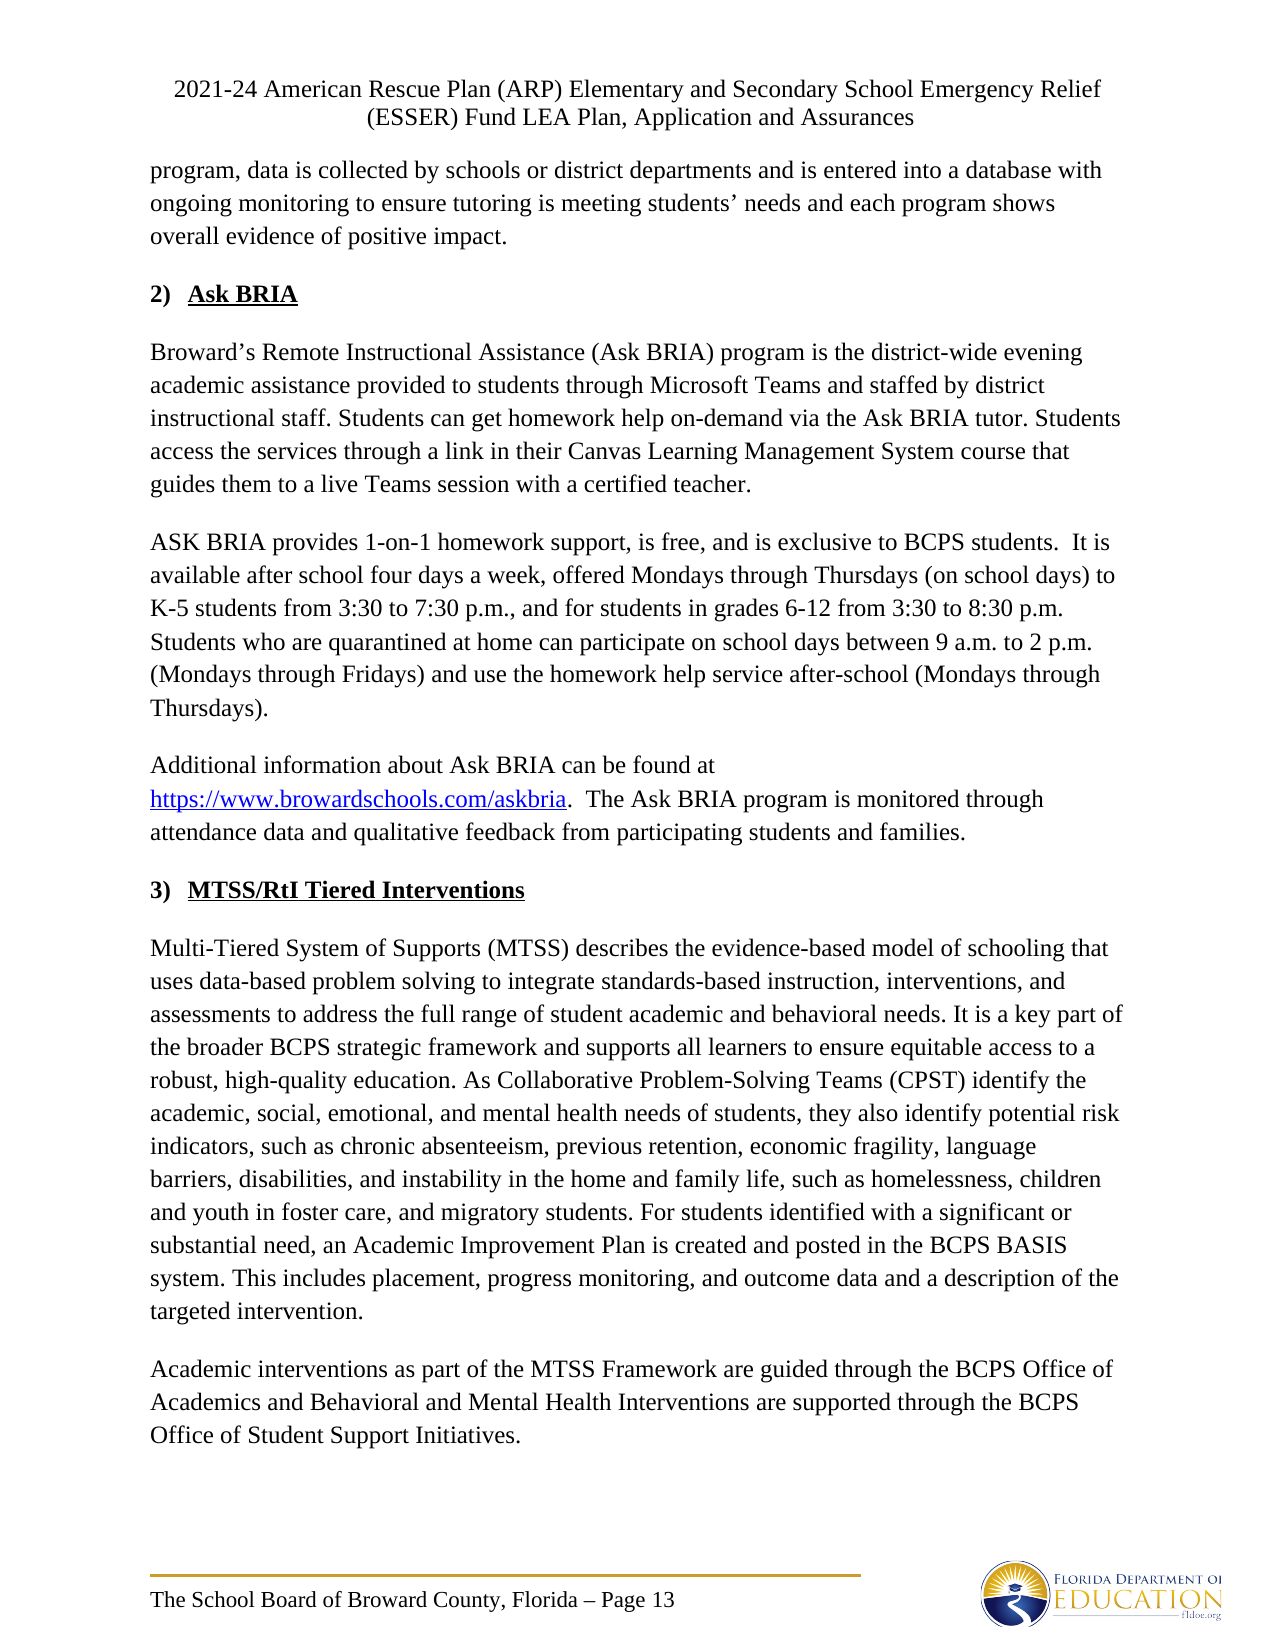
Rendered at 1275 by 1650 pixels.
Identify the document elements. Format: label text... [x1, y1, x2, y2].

text Multi-Tiered System of Supports (MTSS) describes the evidence-based model of schooling that uses data-based problem solving to integrate standards-based instruction, interventions, and assessments to address the full range of student academic and behavioral needs. It is a key part of the broader BCPS strategic framework and supports all learners to ensure equitable access to a robust, high-quality education. As Collaborative Problem-Solving Teams (CPST) identify the academic, social, emotional, and mental health needs of students, they also identify potential risk indicators, such as chronic absenteeism, previous retention, economic fragility, language barriers, disabilities, and instability in the home and family life, such as homelessness, children and youth in foster care, and migratory students. For students identified with a significant or substantial need, an Academic Improvement Plan is created and posted in the BCPS BASIS system. This includes placement, progress monitoring, and outcome data and a description of the targeted intervention. [150, 933, 1125, 1325]
list MTSS/RtI Tiered Interventions [150, 875, 1125, 903]
picture [980, 1560, 1222, 1627]
list Ask BRIA [150, 279, 1125, 308]
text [150, 155, 1125, 250]
text Academic interventions as part of the MTSS Framework are guided through the BCPS Office of Academics and Behavioral and Mental Health Interventions are supported through the BCPS Office of Student Support Initiatives. [150, 1354, 1125, 1449]
text ASK BRIA provides 1-on-1 homework support, is free, and is exclusive to BCPS students. It is available after school four days a week, offered Mondays through Thursdays (on school days) to K-5 students from 3:30 to 7:30 p.m., and for students in grades 6-12 from 3:30 to 8:30 p.m. Students who are quarantined at home can participate on school days between 9 a.m. to 2 p.m. (Mondays through Fridays) and use the homework help service after-school (Mondays through Thursdays). [150, 527, 1125, 721]
text Additional information about Ask BRIA can be found at https://www.browardschools.com/askbria. The Ask BRIA program is monitored through attendance data and qualitative feedback from participating students and families. [150, 751, 1125, 845]
text Broward’s Remote Instructional Assistance (Ask BRIA) program is the district-wide evening academic assistance provided to students through Microsoft Teams and staffed by district instructional staff. Students can get homework help on-demand via the Ask BRIA tutor. Students access the services through a link in their Canvas Learning Management System course that guides them to a live Teams session with a certified teacher. [150, 337, 1125, 498]
